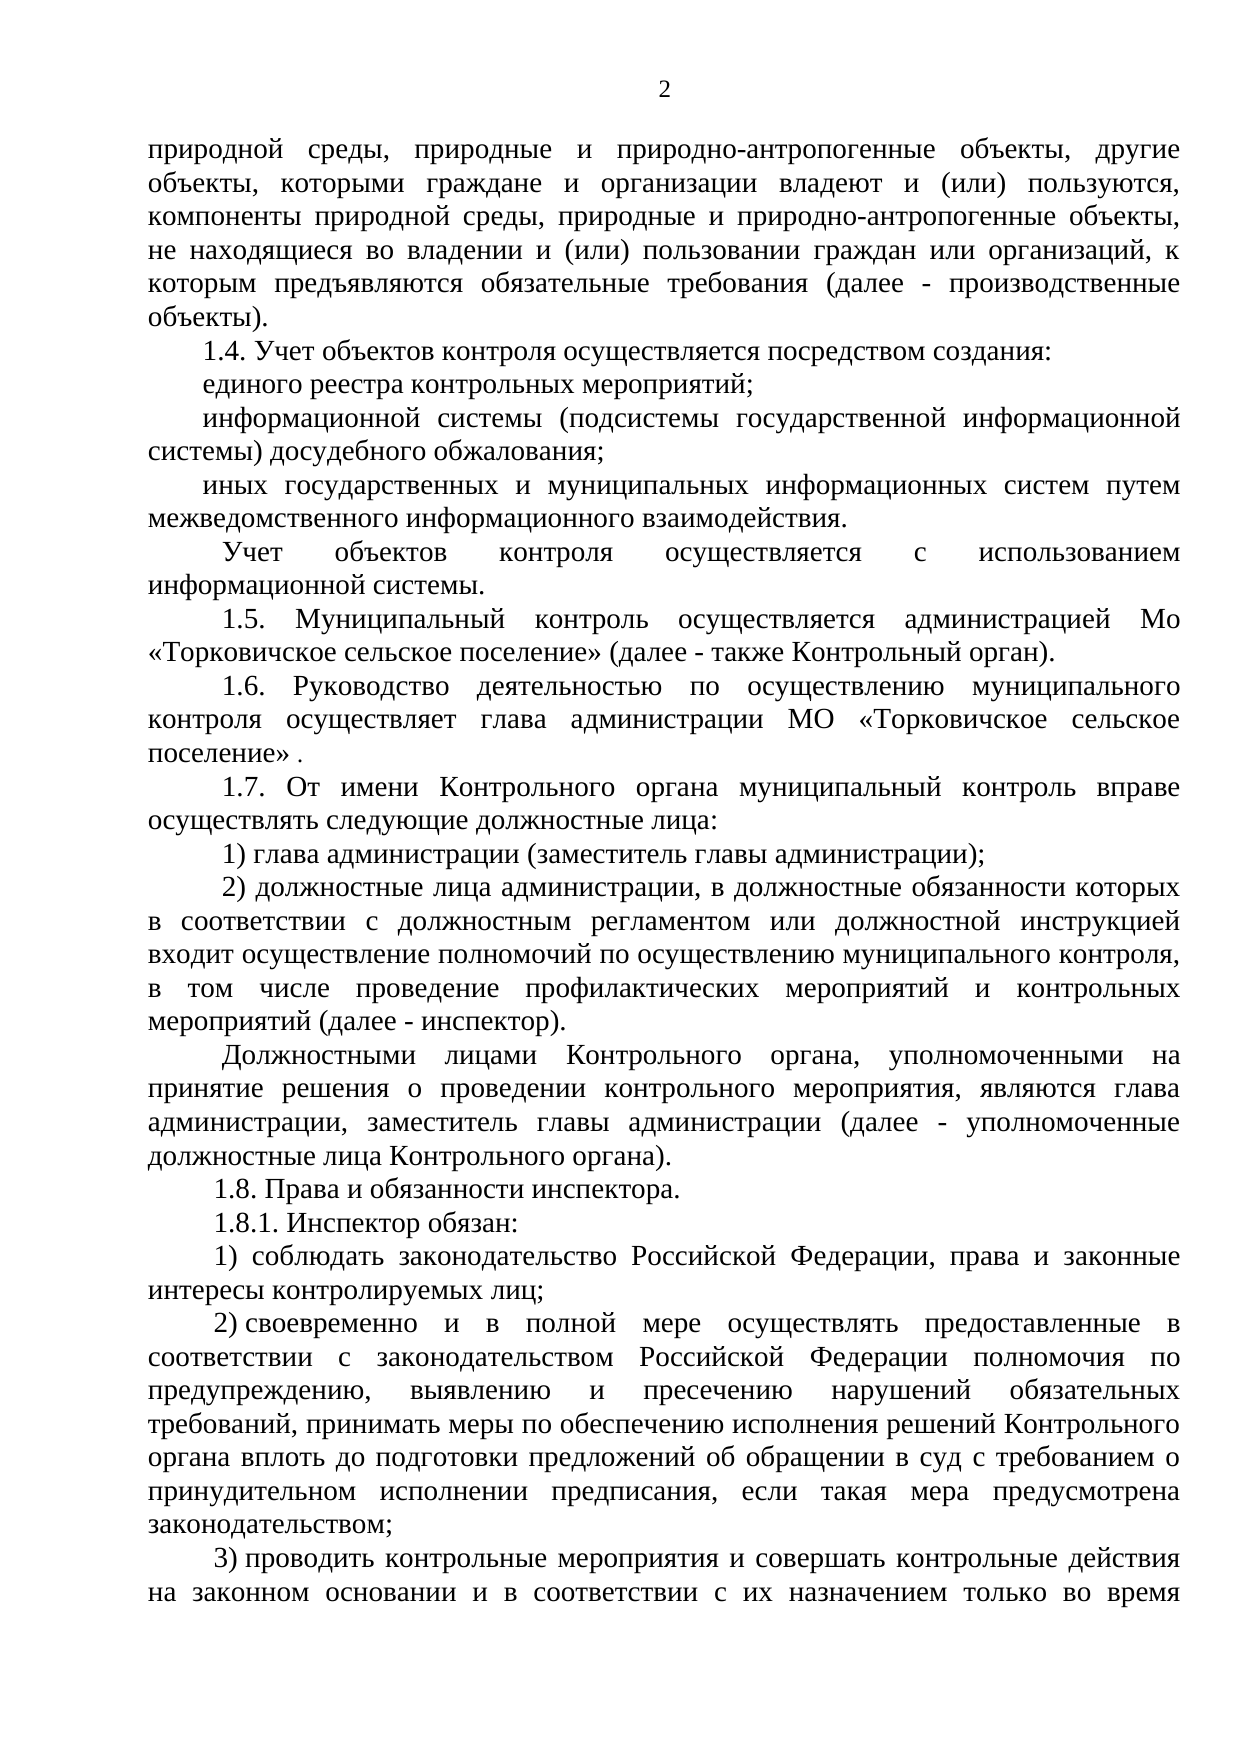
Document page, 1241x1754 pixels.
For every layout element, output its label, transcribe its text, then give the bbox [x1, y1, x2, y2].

text 1.8.1. Инспектор обязан: [148, 1205, 1181, 1238]
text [148, 1540, 1181, 1607]
text 1.4. Учет объектов контроля осуществляется посредством создания: [148, 333, 1181, 366]
text иных государственных и муниципальных информационных систем путем межведомственного информационного взаимодействия. [148, 467, 1181, 534]
text единого реестра контрольных мероприятий; [148, 366, 1181, 400]
text 1) глава администрации (заместитель главы администрации); [148, 836, 1181, 869]
text 2) должностные лица администрации, в должностные обязанности которых в соответствии с должностным регламентом или должностной инструкцией входит осуществление полномочий по осуществлению муниципального контроля, в том числе проведение профилактических мероприятий и контрольных мероприятий (далее - инспектор). [148, 869, 1181, 1037]
text Учет объектов контроля осуществляется с использованием информационной системы. [148, 534, 1181, 601]
text 1.7. От имени Контрольного органа муниципальный контроль вправе осуществлять следующие должностные лица: [148, 769, 1181, 836]
text 1.5. Муниципальный контроль осуществляется администрацией Мо «Торковичское сельское поселение» (далее - также Контрольный орган). [148, 601, 1181, 668]
text 1.8. Права и обязанности инспектора. [148, 1171, 1181, 1205]
text 1.6. Руководство деятельностью по осуществлению муниципального контроля осуществляет глава администрации МО «Торковичское сельское поселение» . [148, 668, 1181, 769]
text 2) своевременно и в полной мере осуществлять предоставленные в соответствии с законодательством Российской Федерации полномочия по предупреждению, выявлению и пресечению нарушений обязательных требований, принимать меры по обеспечению исполнения решений Контрольного органа вплоть до подготовки предложений об обращении в суд с требованием о принудительном исполнении предписания, если такая мера предусмотрена законодательством; [148, 1305, 1181, 1540]
text Должностными лицами Контрольного органа, уполномоченными на принятие решения о проведении контрольного мероприятия, являются глава администрации, заместитель главы администрации (далее - уполномоченные должностные лица Контрольного органа). [148, 1037, 1181, 1171]
text 1) соблюдать законодательство Российской Федерации, права и законные интересы контролируемых лиц; [148, 1238, 1181, 1305]
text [148, 131, 1181, 333]
text информационной системы (подсистемы государственной информационной системы) досудебного обжалования; [148, 400, 1181, 467]
